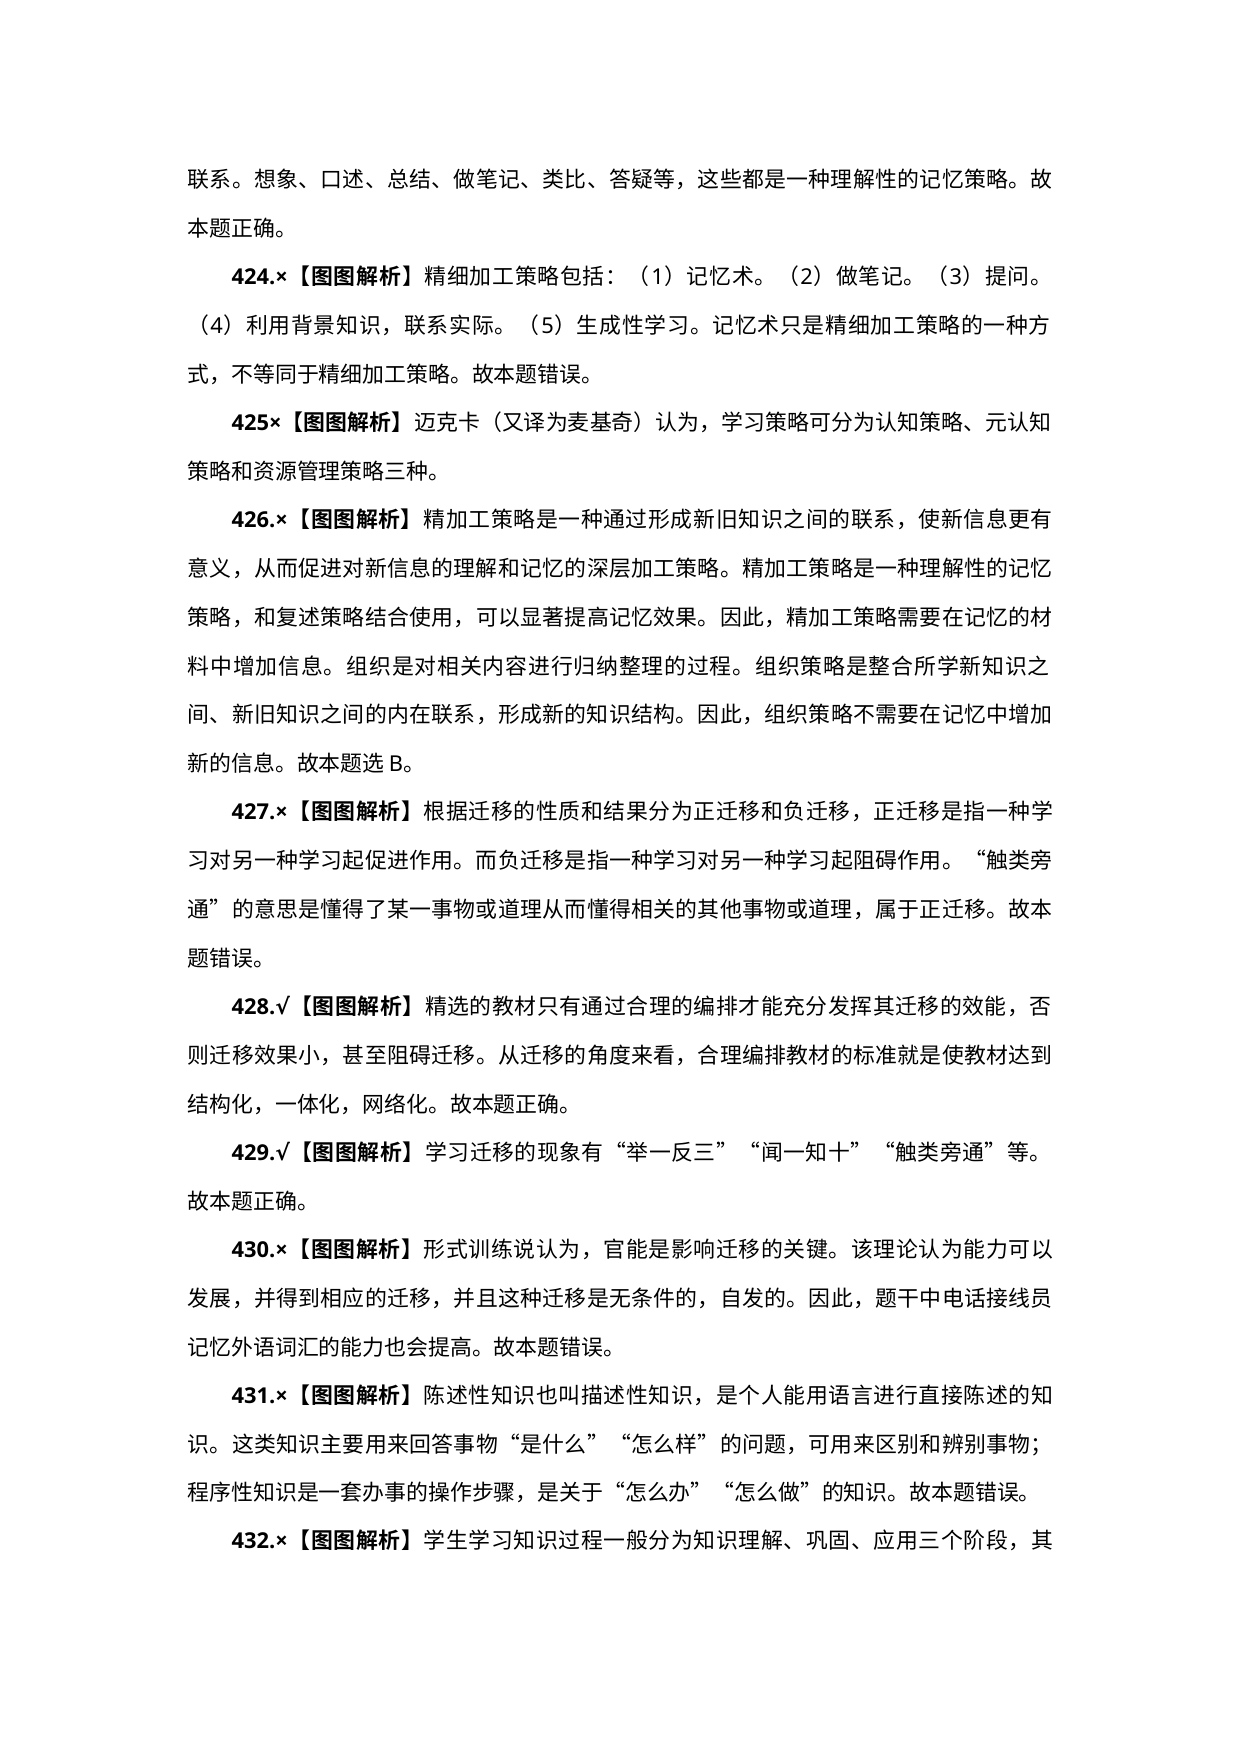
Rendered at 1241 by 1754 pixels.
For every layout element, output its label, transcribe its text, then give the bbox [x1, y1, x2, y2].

text 428.√【图图解析】精选的教材只有通过合理的编排才能充分发挥其迁移的效能，否则迁移效果小，甚至阻碍迁移。从迁移的角度来看，合理编排教材的标准就是使教材达到结构化，一体化，网络化。故本题正确。 [187, 989, 1053, 1119]
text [187, 1523, 1053, 1556]
text 424.×【图图解析】精细加工策略包括：（1）记忆术。（2）做笔记。（3）提问。（4）利用背景知识，联系实际。（5）生成性学习。记忆术只是精细加工策略的一种方式，不等同于精细加工策略。故本题错误。 [187, 259, 1053, 389]
text 429.√【图图解析】学习迁移的现象有“举一反三”“闻一知十”“触类旁通”等。故本题正确。 [187, 1134, 1053, 1216]
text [187, 162, 1053, 243]
text 427.×【图图解析】根据迁移的性质和结果分为正迁移和负迁移，正迁移是指一种学习对另一种学习起促进作用。而负迁移是指一种学习对另一种学习起阻碍作用。“触类旁通”的意思是懂得了某一事物或道理从而懂得相关的其他事物或道理，属于正迁移。故本题错误。 [187, 794, 1053, 973]
text 430.×【图图解析】形式训练说认为，官能是影响迁移的关键。该理论认为能力可以发展，并得到相应的迁移，并且这种迁移是无条件的，自发的。因此，题干中电话接线员记忆外语词汇的能力也会提高。故本题错误。 [187, 1232, 1053, 1362]
text 431.×【图图解析】陈述性知识也叫描述性知识，是个人能用语言进行直接陈述的知识。这类知识主要用来回答事物“是什么”“怎么样”的问题，可用来区别和辨别事物；程序性知识是一套办事的操作步骤，是关于“怎么办”“怎么做”的知识。故本题错误。 [187, 1377, 1053, 1507]
text 426.×【图图解析】精加工策略是一种通过形成新旧知识之间的联系，使新信息更有意义，从而促进对新信息的理解和记忆的深层加工策略。精加工策略是一种理解性的记忆策略，和复述策略结合使用，可以显著提高记忆效果。因此，精加工策略需要在记忆的材料中增加信息。组织是对相关内容进行归纳整理的过程。组织策略是整合所学新知识之间、新旧知识之间的内在联系，形成新的知识结构。因此，组织策略不需要在记忆中增加新的信息。故本题选B。 [187, 502, 1053, 778]
text 425×【图图解析】迈克卡（又译为麦基奇）认为，学习策略可分为认知策略、元认知策略和资源管理策略三种。 [187, 405, 1053, 486]
